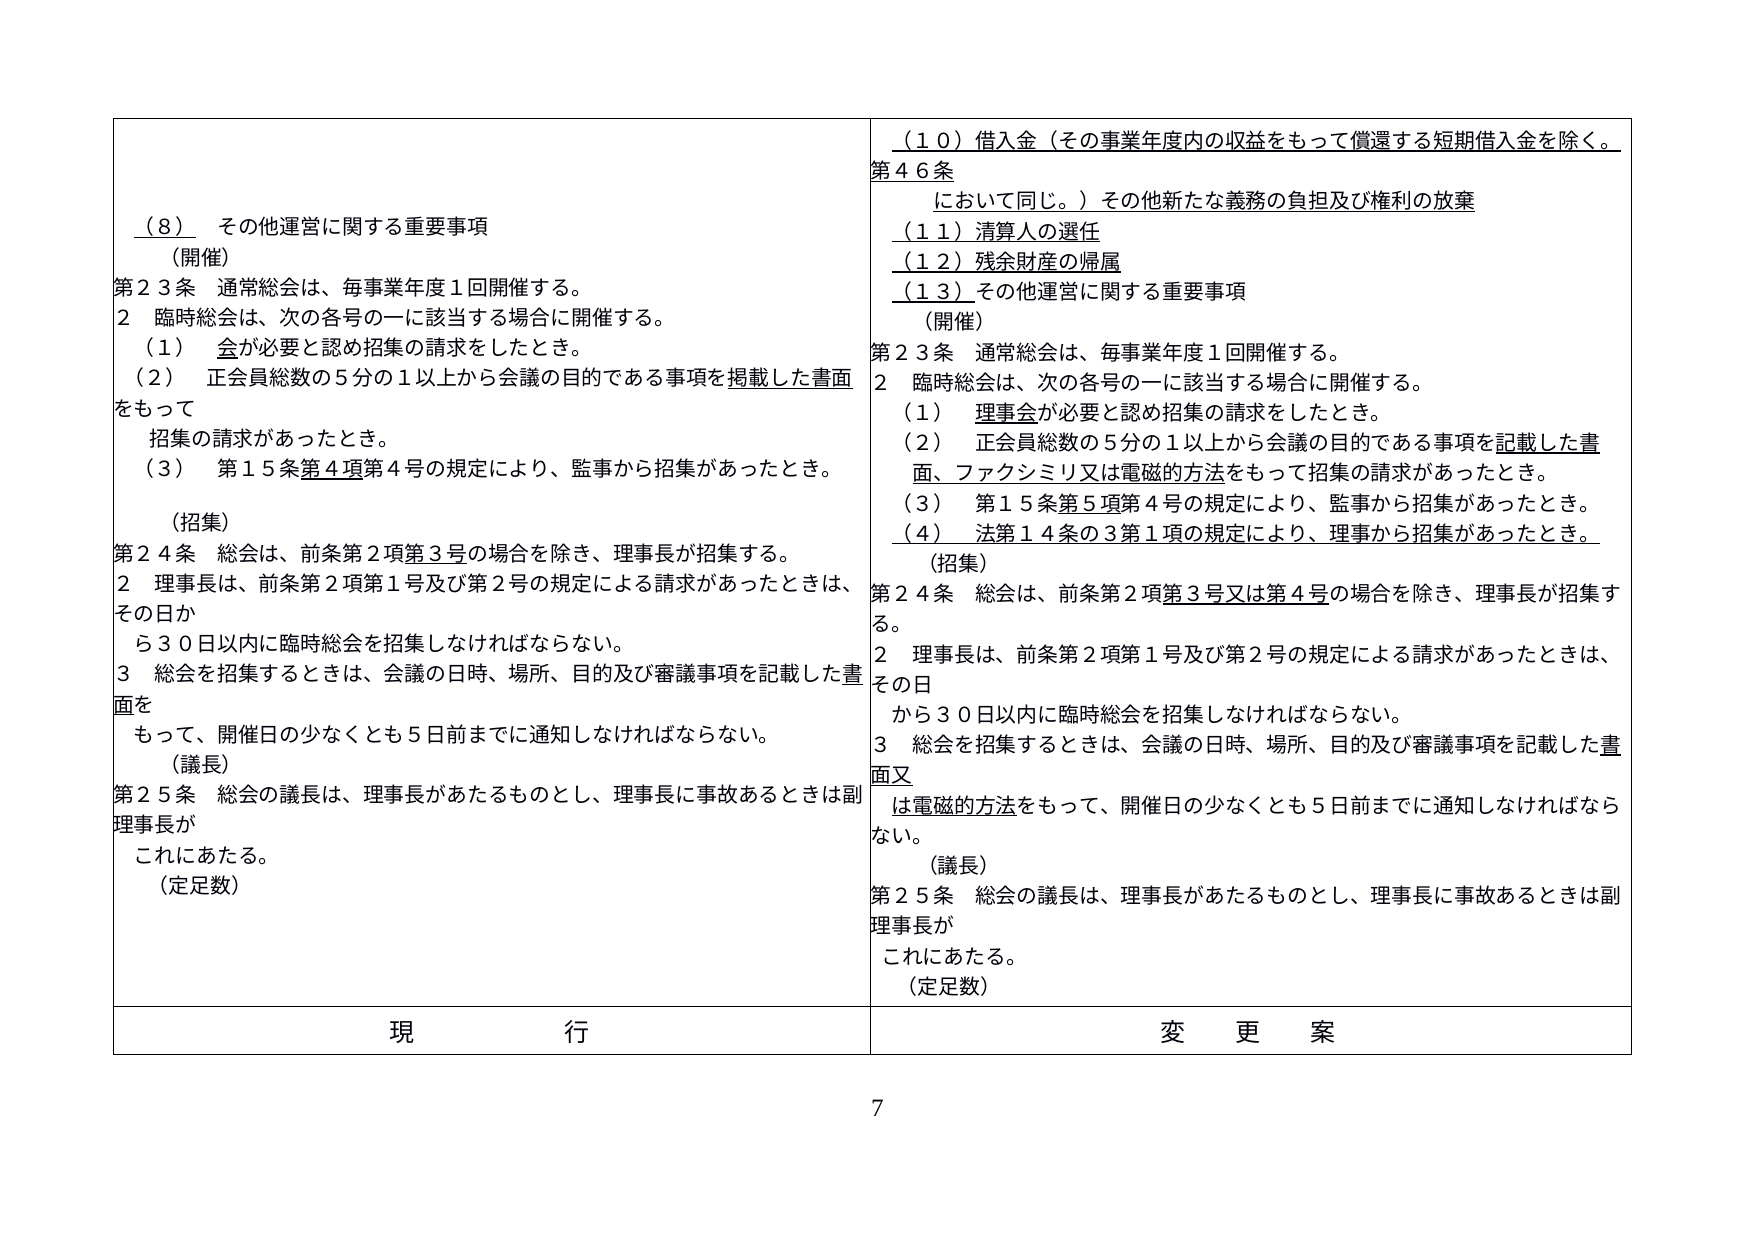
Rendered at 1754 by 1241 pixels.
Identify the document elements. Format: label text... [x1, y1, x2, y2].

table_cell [114, 119, 870, 1006]
table_cell 現 行 [114, 1007, 870, 1054]
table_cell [871, 119, 1631, 1006]
table_cell 変 更 案 [871, 1007, 1631, 1054]
